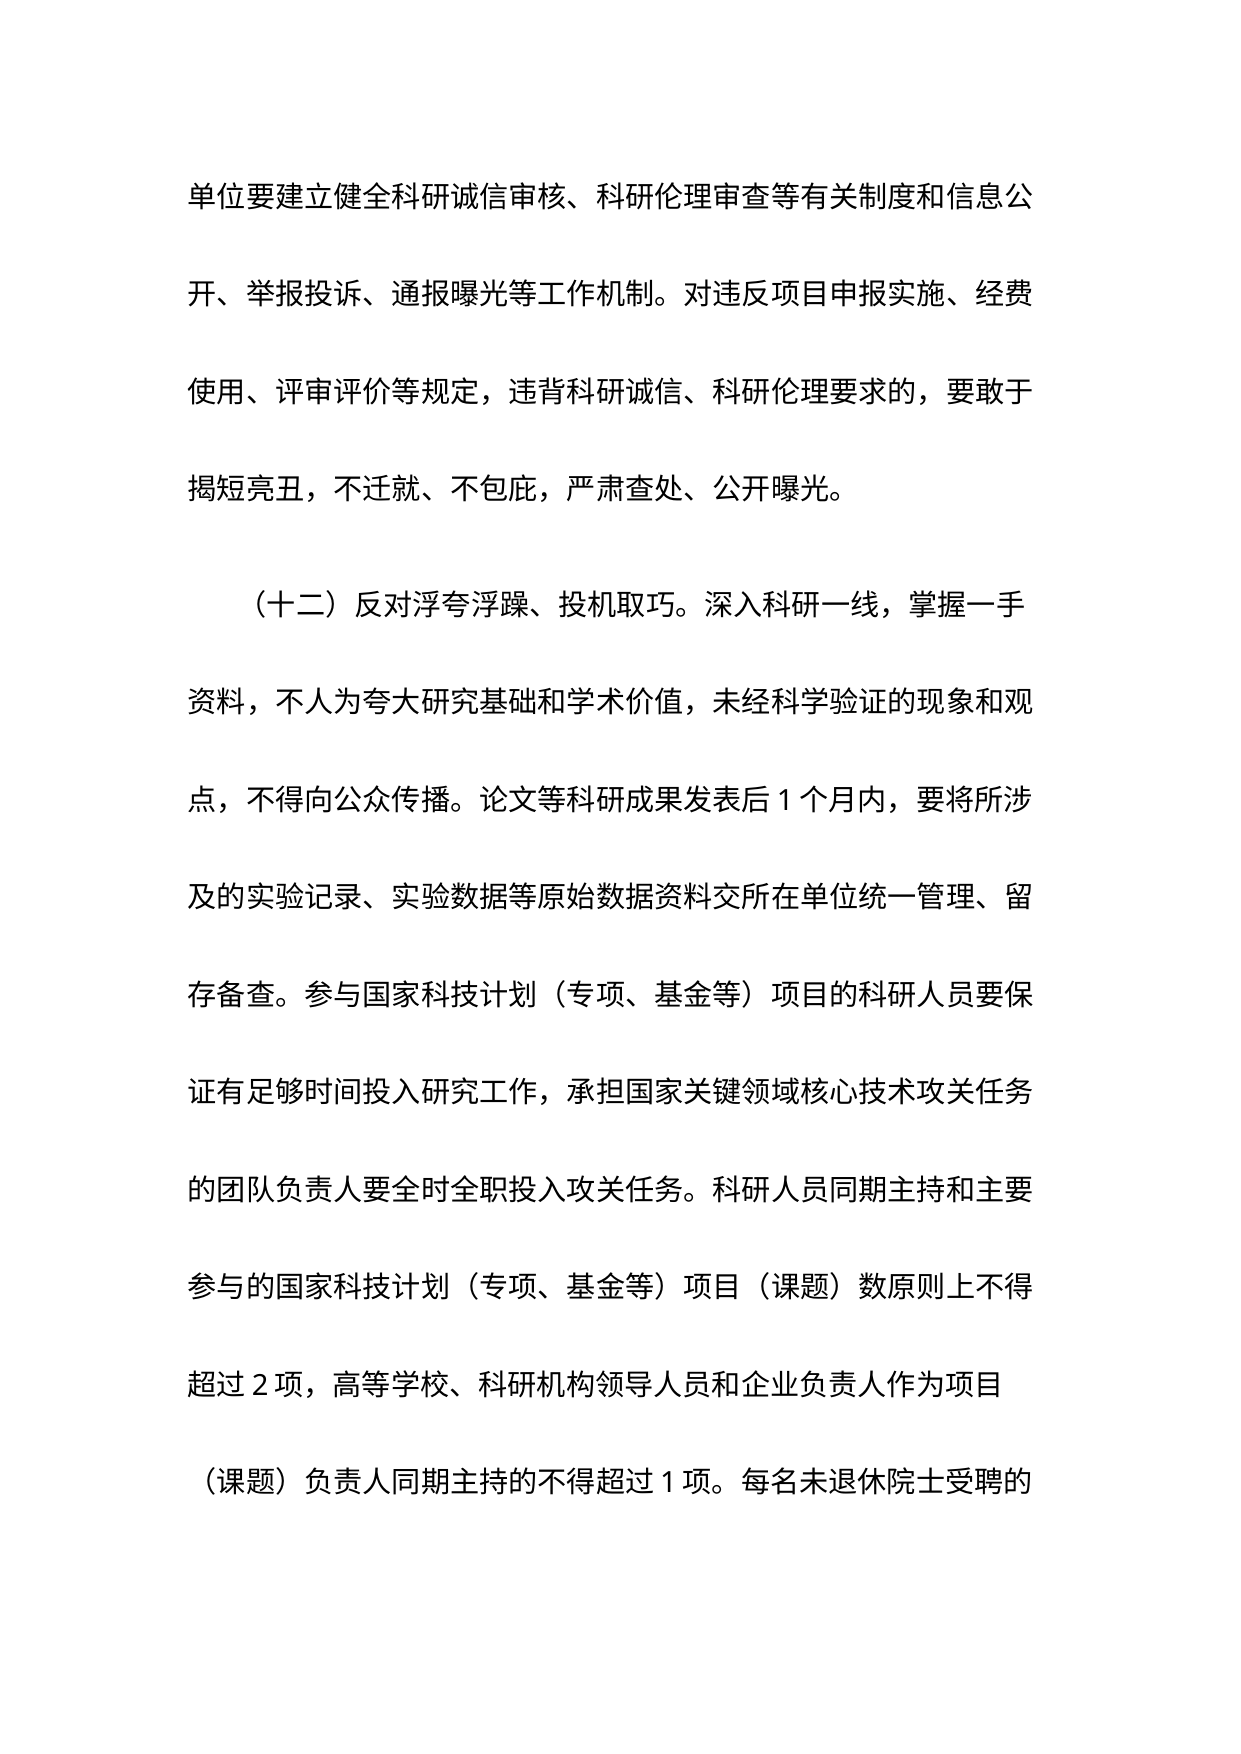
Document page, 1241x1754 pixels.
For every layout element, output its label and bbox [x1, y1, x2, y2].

text [187, 570, 1053, 1512]
text [187, 162, 1053, 519]
